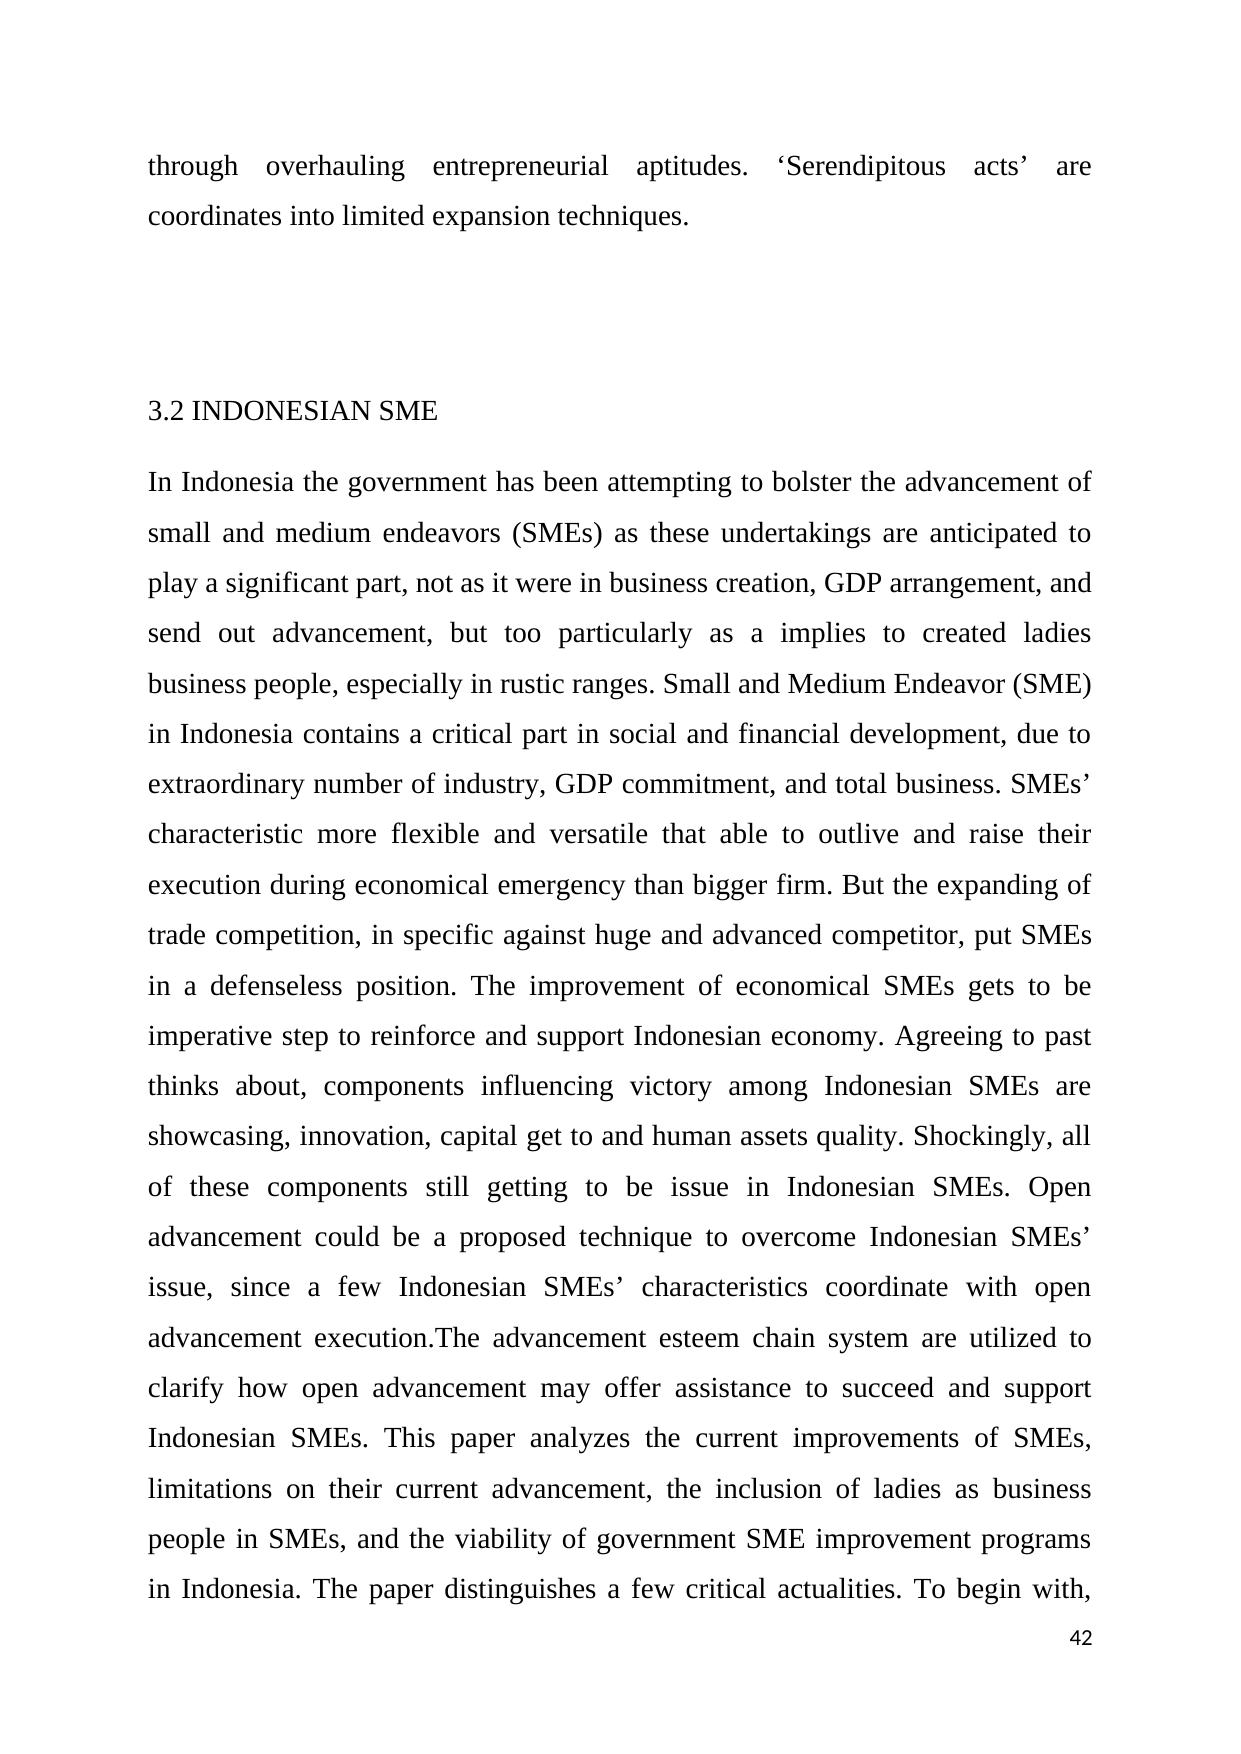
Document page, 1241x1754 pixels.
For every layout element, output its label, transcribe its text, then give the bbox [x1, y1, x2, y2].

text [148, 148, 1092, 232]
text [148, 464, 1092, 1605]
text 3.2 INDONESIAN SME [148, 393, 1092, 427]
